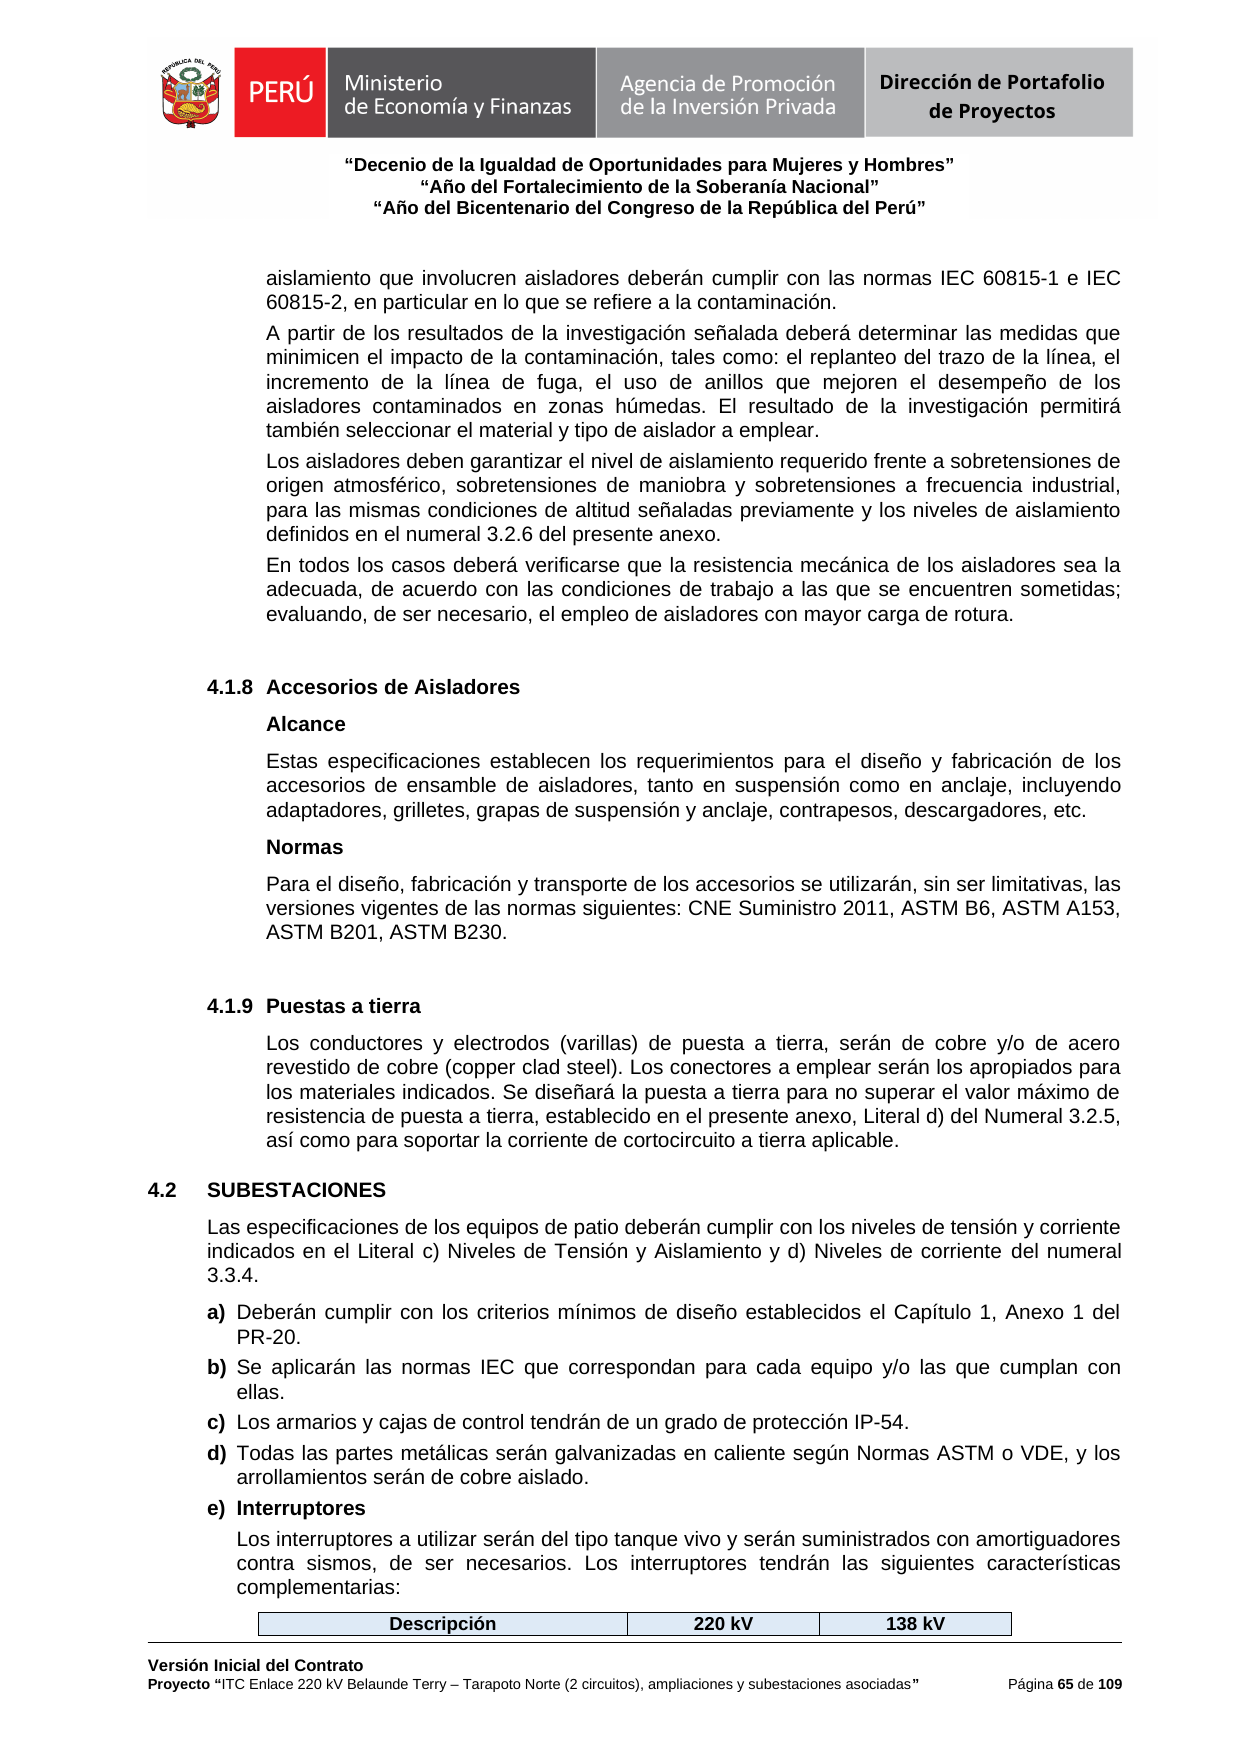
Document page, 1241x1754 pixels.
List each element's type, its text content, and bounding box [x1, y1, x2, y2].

list Deberán cumplir con los criterios mínimos de diseño establecidos el Capítulo 1, Anexo 1 del PR-20. [207, 1300, 1122, 1348]
table_header 138 kV [820, 1613, 1011, 1635]
text Los conductores y electrodos (varillas) de puesta a tierra, serán de cobre y/o de acero revestido de cobre (copper clad steel). Los conectores a emplear serán los apropiados para los materiales indicados. Se diseñará la puesta a tierra para no superar el valor máximo de resistencia de puesta a tierra, establecido en el presente anexo, Literal d) del Numeral 3.2.5, así como para soportar la corriente de cortocircuito a tierra aplicable. [266, 1031, 1122, 1152]
list Interruptores [207, 1496, 1122, 1520]
table_header Descripción [259, 1613, 627, 1635]
text A partir de los resultados de la investigación señalada deberá determinar las medidas que minimicen el impacto de la contaminación, tales como: el replanteo del trazo de la línea, el incremento de la línea de fuga, el uso de anillos que mejoren el desempeño de los aisladores contaminados en zonas húmedas. El resultado de la investigación permitirá también seleccionar el material y tipo de aislador a emplear. [266, 321, 1122, 442]
text Normas [266, 834, 1122, 858]
list SUBESTACIONES [148, 1178, 1122, 1202]
list Accesorios de Aisladores [207, 675, 1122, 699]
text Para el diseño, fabricación y transporte de los accesorios se utilizarán, sin ser limitativas, las versiones vigentes de las normas siguientes: CNE Suministro 2011, ASTM B6, ASTM A153, ASTM B201, ASTM B230. [266, 871, 1122, 944]
text Estas especificaciones establecen los requerimientos para el diseño y fabricación de los accesorios de ensamble de aisladores, tanto en suspensión como en anclaje, incluyendo adaptadores, grilletes, grapas de suspensión y anclaje, contrapesos, descargadores, etc. [266, 749, 1122, 822]
picture [147, 37, 1158, 219]
table_header 220 kV [628, 1613, 819, 1635]
text Las especificaciones de los equipos de patio deberán cumplir con los niveles de tensión y corriente indicados en el Literal c) Niveles de Tensión y Aislamiento y d) Niveles de corriente del numeral 3.3.4. [207, 1214, 1122, 1287]
text En todos los casos deberá verificarse que la resistencia mecánica de los aisladores sea la adecuada, de acuerdo con las condiciones de trabajo a las que se encuentren sometidas; evaluando, de ser necesario, el empleo de aisladores con mayor carga de rotura. [266, 553, 1122, 625]
list Todas las partes metálicas serán galvanizadas en caliente según Normas ASTM o VDE, y los arrollamientos serán de cobre aislado. [207, 1441, 1122, 1489]
text Los interruptores a utilizar serán del tipo tanque vivo y serán suministrados con amortiguadores contra sismos, de ser necesarios. Los interruptores tendrán las siguientes características complementarias: [236, 1526, 1122, 1599]
text Alcance [266, 712, 1122, 736]
list Puestas a tierra [207, 994, 1122, 1018]
text Los aisladores deben garantizar el nivel de aislamiento requerido frente a sobretensiones de origen atmosférico, sobretensiones de maniobra y sobretensiones a frecuencia industrial, para las mismas condiciones de altitud señaladas previamente y los niveles de aislamiento definidos en el numeral 3.2.6 del presente anexo. [266, 449, 1122, 546]
list Se aplicarán las normas IEC que correspondan para cada equipo y/o las que cumplan con ellas. [207, 1355, 1122, 1403]
list Los armarios y cajas de control tendrán de un grado de protección IP-54. [207, 1410, 1122, 1434]
